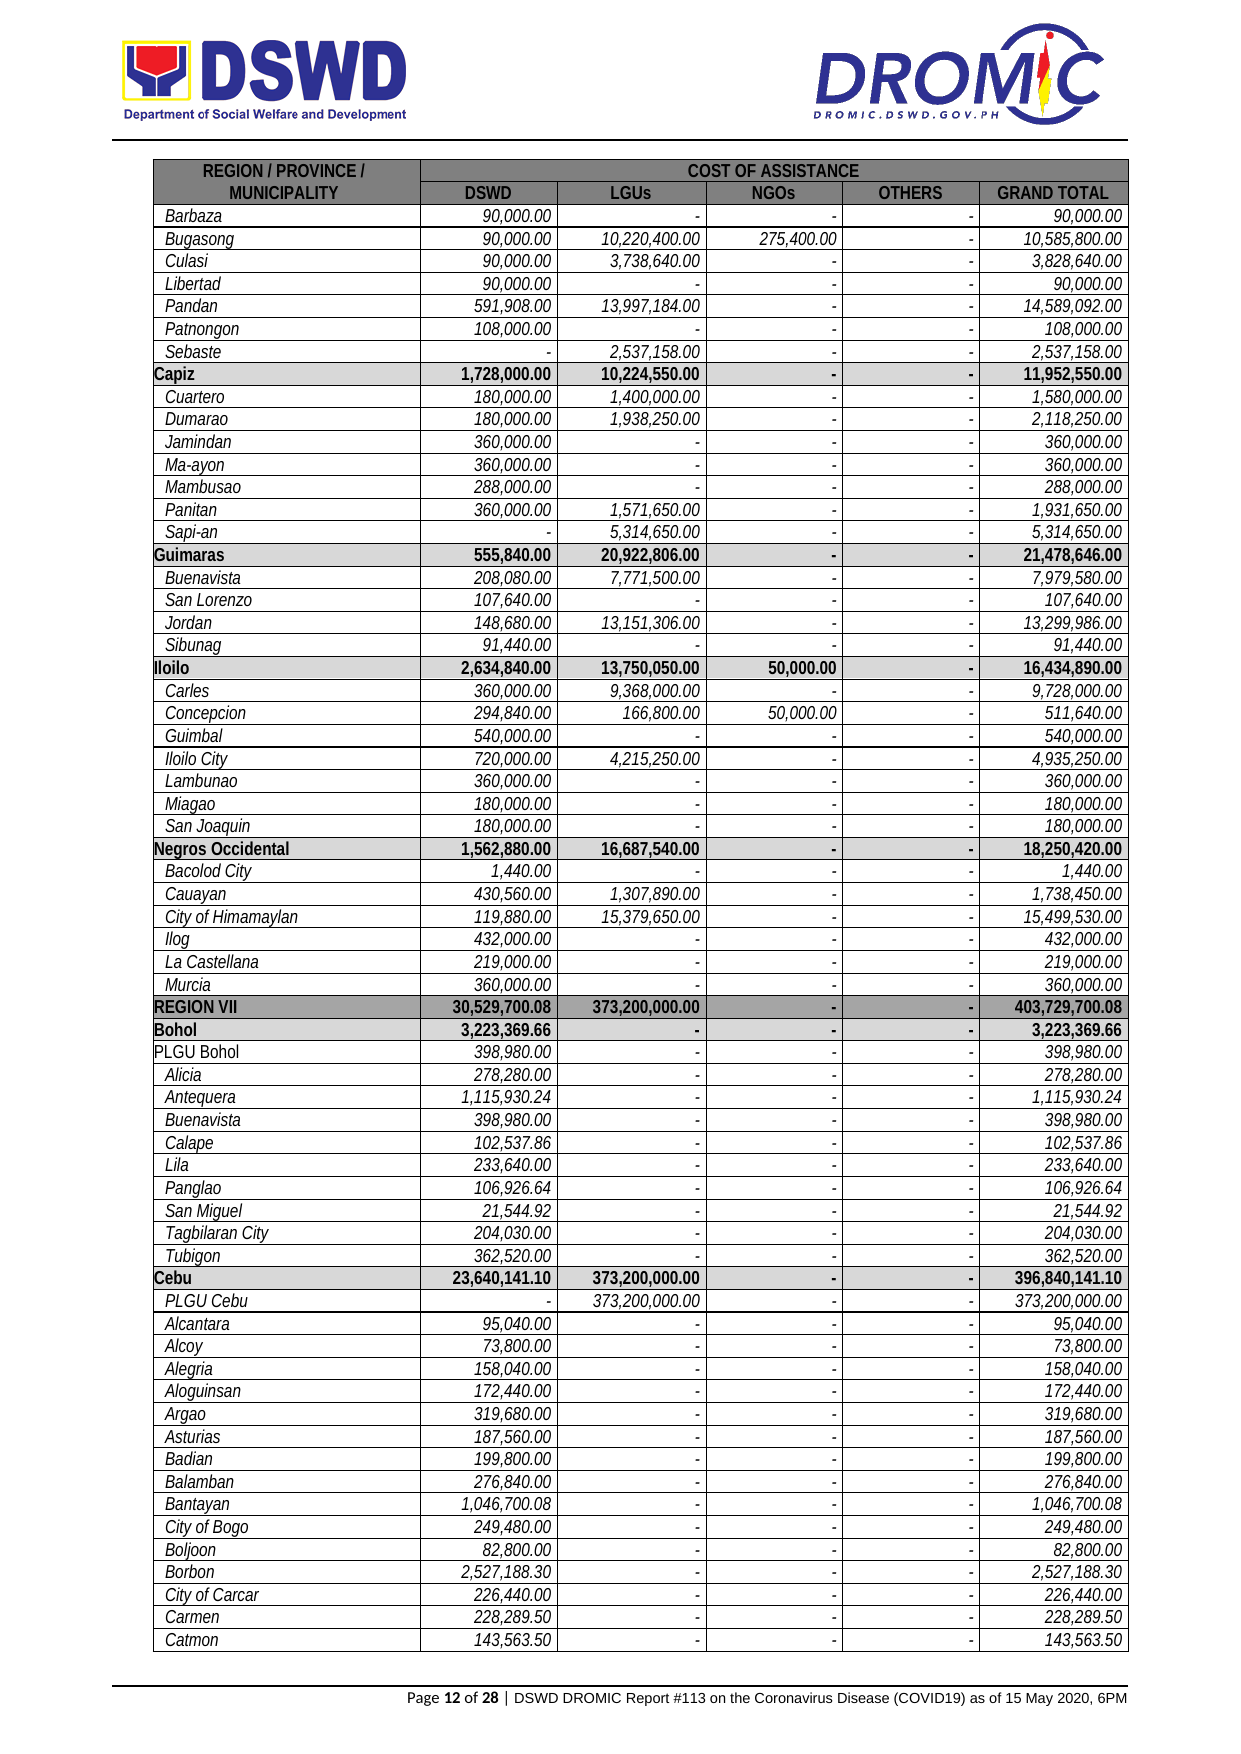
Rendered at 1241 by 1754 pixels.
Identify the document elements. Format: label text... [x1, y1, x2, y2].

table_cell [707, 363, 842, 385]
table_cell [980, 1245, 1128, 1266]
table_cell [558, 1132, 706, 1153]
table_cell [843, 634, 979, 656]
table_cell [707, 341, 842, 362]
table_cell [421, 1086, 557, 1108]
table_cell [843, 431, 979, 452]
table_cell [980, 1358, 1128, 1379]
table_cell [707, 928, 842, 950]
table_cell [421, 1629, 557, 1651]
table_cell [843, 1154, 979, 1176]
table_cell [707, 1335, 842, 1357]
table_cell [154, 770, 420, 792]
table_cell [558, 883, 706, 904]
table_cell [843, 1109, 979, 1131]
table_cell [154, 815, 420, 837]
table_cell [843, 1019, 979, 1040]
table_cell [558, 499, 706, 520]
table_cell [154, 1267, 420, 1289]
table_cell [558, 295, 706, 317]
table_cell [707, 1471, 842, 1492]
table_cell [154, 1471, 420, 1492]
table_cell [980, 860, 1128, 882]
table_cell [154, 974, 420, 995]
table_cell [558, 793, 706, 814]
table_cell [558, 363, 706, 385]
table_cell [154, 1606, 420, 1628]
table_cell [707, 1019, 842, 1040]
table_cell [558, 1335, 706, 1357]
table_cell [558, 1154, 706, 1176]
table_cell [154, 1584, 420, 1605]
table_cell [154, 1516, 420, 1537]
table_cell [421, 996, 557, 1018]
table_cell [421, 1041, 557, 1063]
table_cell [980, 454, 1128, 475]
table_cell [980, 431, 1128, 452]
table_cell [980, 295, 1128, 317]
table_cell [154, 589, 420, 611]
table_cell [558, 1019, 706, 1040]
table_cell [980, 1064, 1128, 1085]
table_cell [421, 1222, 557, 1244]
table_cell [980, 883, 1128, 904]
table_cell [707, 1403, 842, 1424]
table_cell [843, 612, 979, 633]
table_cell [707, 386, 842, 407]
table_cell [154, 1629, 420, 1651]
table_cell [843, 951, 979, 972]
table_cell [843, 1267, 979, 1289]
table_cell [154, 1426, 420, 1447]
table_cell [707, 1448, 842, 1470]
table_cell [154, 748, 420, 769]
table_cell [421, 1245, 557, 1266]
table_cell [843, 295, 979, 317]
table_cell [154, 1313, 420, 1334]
picture [781, 23, 1133, 125]
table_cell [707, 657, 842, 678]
table_cell LGUs [558, 182, 706, 204]
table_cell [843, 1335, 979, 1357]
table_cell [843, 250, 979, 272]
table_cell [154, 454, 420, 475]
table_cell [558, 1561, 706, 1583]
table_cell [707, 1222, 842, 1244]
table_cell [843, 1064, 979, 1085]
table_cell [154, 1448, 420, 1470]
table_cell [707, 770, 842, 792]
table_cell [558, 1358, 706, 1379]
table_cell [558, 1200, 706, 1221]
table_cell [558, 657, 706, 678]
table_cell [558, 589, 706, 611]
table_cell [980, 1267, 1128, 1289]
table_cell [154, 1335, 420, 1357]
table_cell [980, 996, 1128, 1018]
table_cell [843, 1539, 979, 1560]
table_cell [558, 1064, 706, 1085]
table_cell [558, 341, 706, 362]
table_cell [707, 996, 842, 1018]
table_cell GRAND TOTAL [980, 182, 1128, 204]
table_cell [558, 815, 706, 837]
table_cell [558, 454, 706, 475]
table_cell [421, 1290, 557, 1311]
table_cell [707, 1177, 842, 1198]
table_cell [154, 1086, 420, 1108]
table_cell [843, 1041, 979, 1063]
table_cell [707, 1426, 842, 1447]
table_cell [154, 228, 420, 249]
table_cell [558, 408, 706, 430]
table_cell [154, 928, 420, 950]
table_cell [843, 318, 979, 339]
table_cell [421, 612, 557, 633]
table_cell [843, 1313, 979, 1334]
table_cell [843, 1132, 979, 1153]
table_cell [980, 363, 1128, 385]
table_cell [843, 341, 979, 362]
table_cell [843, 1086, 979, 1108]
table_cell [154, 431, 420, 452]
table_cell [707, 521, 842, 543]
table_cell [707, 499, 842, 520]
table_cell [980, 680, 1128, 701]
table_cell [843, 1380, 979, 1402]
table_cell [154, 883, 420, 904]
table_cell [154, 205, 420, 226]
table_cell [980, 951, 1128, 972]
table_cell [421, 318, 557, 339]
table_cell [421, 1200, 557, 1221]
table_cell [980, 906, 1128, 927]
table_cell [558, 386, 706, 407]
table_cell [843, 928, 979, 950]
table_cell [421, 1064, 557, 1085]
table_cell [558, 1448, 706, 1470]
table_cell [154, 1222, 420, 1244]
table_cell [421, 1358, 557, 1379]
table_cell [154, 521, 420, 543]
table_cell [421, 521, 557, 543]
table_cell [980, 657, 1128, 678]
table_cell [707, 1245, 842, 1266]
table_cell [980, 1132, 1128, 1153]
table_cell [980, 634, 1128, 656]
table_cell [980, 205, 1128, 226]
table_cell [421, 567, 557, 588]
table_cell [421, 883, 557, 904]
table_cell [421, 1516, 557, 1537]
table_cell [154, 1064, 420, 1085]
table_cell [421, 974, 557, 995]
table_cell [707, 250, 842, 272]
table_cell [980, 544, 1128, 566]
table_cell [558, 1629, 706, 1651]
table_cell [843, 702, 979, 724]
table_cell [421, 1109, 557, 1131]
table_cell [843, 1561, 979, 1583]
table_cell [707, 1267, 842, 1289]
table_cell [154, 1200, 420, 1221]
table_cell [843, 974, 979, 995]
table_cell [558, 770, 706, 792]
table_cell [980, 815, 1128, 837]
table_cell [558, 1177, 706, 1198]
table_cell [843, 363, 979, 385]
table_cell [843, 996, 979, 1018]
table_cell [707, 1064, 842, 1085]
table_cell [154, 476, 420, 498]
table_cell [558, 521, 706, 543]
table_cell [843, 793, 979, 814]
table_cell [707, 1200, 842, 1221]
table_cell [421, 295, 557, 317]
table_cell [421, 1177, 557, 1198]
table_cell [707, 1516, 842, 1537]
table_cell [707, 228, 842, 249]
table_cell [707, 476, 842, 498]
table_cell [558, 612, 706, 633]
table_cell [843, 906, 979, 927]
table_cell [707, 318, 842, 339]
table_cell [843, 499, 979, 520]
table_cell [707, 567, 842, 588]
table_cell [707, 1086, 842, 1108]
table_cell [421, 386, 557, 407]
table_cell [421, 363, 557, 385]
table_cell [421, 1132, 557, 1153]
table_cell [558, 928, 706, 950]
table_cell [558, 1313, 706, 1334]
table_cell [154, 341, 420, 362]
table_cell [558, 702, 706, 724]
table_cell DSWD [421, 182, 557, 204]
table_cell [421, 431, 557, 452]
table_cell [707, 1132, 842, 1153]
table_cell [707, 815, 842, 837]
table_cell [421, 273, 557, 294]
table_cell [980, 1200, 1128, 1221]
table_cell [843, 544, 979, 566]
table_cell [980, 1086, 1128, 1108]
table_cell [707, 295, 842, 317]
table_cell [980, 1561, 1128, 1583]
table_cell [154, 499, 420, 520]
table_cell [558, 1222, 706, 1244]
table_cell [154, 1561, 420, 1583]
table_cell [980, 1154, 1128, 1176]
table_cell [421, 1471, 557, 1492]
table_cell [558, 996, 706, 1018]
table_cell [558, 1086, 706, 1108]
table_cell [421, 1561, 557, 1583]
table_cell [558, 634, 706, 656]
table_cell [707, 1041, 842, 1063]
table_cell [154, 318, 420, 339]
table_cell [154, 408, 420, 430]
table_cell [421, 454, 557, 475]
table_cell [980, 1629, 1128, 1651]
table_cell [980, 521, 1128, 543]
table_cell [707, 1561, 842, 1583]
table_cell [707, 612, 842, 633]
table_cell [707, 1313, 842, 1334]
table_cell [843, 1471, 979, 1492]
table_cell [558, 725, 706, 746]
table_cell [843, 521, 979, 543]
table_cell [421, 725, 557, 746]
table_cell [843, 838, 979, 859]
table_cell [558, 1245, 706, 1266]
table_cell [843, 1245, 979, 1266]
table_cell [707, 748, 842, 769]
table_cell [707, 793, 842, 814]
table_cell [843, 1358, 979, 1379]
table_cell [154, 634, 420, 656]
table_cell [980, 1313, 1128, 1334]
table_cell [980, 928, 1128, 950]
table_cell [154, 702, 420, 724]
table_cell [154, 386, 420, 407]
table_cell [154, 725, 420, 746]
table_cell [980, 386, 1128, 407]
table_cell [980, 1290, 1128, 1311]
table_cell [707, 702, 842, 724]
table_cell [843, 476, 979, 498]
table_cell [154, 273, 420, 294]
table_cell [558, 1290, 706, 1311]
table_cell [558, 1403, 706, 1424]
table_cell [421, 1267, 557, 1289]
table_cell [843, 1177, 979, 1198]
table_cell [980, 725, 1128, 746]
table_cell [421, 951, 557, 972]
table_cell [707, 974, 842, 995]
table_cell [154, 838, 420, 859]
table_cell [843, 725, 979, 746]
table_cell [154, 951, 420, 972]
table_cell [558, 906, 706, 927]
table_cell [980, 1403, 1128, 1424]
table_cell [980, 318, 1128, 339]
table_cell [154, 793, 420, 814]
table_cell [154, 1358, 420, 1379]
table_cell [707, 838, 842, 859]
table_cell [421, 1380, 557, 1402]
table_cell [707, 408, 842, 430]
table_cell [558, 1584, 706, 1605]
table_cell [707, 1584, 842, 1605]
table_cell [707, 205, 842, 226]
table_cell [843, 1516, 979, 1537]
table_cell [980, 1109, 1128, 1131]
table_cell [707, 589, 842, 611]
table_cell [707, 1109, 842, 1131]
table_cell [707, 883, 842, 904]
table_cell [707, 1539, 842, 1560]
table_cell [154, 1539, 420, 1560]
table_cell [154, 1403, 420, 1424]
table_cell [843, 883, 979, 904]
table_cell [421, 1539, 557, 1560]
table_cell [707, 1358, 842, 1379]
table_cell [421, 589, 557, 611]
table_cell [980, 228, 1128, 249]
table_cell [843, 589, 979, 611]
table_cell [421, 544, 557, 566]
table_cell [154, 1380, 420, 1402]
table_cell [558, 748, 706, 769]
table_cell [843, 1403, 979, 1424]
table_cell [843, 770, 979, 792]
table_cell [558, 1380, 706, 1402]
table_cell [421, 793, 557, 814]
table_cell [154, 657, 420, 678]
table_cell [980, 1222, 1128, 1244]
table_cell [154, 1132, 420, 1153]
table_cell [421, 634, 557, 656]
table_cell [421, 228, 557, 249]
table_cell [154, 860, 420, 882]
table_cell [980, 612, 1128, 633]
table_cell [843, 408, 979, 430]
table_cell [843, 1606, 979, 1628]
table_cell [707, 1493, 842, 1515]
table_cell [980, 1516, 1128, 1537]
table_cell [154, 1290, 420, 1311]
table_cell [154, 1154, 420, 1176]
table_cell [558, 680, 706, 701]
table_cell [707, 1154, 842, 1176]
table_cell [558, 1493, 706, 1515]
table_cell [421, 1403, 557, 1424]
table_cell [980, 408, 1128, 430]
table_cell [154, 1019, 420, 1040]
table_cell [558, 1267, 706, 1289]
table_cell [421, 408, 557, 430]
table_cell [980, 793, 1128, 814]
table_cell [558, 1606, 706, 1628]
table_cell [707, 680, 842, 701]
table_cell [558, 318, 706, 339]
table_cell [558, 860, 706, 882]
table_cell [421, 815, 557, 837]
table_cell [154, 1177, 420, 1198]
table_cell NGOs [707, 182, 842, 204]
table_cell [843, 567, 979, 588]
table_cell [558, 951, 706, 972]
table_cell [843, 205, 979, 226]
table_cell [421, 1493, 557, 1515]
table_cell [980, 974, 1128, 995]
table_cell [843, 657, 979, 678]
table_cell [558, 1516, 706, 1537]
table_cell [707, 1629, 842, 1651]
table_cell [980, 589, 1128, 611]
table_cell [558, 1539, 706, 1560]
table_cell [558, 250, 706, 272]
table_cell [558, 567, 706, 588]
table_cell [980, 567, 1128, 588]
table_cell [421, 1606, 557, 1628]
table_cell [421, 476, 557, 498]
table_cell OTHERS [843, 182, 979, 204]
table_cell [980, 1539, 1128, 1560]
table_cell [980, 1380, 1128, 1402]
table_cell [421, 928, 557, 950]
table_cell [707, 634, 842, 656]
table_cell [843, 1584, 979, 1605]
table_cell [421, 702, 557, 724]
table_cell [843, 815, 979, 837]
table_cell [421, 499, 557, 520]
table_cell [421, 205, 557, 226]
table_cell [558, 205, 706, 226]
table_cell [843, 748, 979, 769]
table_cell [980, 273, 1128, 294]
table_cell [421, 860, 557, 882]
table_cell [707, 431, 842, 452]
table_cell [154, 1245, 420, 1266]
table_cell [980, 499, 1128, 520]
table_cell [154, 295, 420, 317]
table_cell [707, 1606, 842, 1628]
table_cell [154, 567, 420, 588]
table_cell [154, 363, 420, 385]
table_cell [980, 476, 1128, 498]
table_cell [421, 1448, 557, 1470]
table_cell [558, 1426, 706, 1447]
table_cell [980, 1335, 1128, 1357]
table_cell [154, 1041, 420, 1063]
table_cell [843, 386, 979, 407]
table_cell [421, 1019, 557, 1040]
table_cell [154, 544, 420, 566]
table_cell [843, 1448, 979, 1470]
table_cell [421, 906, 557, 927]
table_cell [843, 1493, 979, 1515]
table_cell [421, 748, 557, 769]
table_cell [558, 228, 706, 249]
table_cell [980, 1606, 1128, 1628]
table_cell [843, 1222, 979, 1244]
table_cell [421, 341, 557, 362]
picture [112, 37, 417, 125]
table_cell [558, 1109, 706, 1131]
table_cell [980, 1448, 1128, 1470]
table_header COST OF ASSISTANCE [421, 160, 1128, 181]
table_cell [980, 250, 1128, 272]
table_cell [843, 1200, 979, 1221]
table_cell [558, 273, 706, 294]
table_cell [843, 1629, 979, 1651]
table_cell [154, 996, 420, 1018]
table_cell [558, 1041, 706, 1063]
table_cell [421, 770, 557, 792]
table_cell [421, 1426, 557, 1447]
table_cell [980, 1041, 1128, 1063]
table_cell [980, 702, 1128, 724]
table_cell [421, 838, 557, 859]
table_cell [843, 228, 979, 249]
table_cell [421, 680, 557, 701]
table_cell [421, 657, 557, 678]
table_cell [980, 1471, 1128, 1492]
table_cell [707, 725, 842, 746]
table_header REGION / PROVINCE / MUNICIPALITY [154, 160, 420, 204]
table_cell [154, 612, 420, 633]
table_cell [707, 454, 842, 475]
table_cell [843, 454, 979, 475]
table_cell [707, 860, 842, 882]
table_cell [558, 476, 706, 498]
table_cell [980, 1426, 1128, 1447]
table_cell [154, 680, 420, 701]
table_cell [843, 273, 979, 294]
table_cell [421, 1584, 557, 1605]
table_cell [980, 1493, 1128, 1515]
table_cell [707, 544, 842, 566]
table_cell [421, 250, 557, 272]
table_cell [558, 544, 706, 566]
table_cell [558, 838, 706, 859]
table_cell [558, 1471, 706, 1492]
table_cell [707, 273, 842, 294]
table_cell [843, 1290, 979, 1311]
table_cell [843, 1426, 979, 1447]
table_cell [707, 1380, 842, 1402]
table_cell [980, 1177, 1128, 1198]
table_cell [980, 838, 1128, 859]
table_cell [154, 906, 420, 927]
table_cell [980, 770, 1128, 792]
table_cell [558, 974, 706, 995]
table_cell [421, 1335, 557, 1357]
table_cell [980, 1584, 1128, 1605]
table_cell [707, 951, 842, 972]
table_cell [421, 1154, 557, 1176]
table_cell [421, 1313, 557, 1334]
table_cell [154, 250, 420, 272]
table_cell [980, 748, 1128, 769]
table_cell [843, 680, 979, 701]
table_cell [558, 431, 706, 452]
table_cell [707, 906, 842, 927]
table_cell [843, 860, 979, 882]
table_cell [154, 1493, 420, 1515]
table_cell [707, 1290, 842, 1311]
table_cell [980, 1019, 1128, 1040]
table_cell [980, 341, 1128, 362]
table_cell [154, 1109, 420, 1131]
